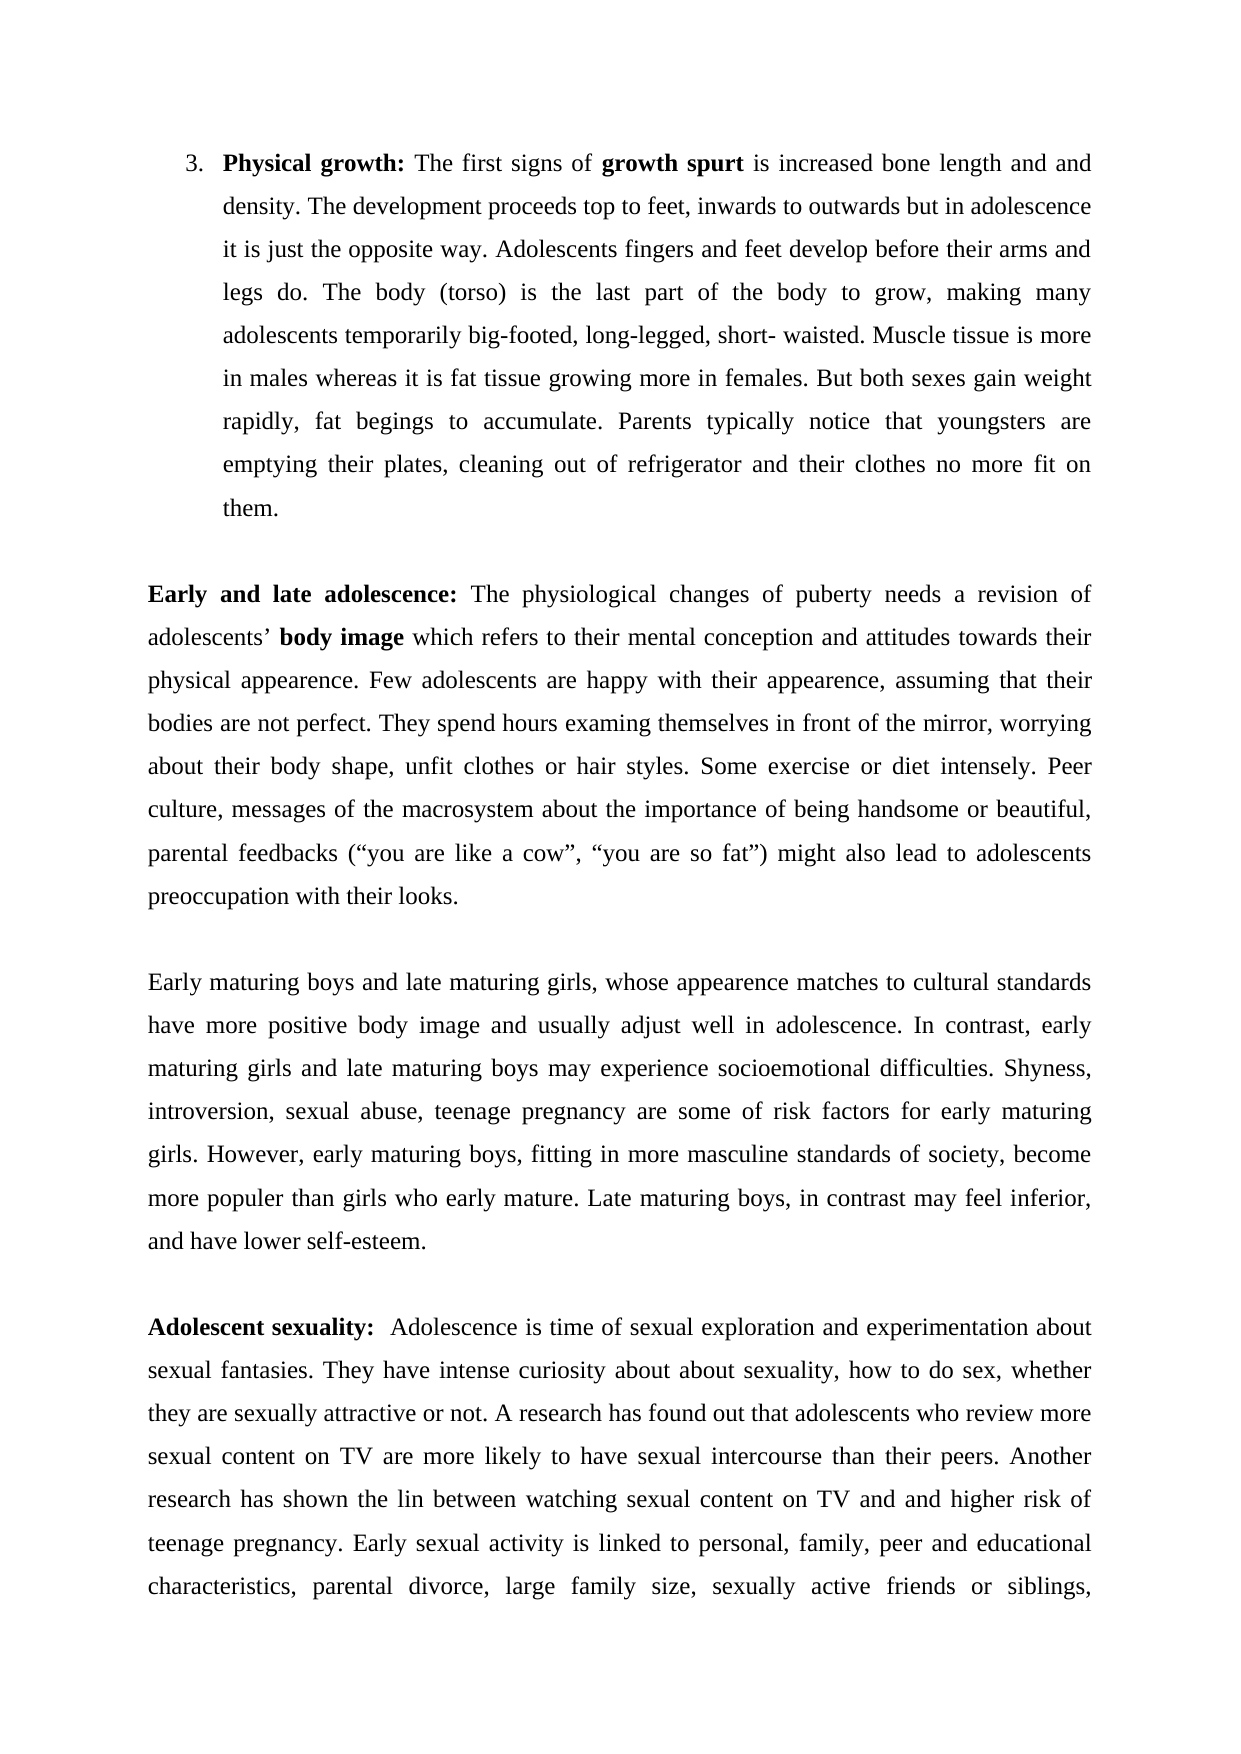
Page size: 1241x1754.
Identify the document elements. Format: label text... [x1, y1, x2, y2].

text Early maturing boys and late maturing girls, whose appearence matches to cultural standards have more positive body image and usually adjust well in adolescence. In contrast, early maturing girls and late maturing boys may experience socioemotional difficulties. Shyness, introversion, sexual abuse, teenage pregnancy are some of risk factors for early maturing girls. However, early maturing boys, fitting in more masculine standards of society, become more populer than girls who early mature. Late maturing boys, in contrast may feel inferior, and have lower self-esteem. [148, 967, 1093, 1254]
list Physical growth: The first signs of growth spurt is increased bone length and and density. The development proceeds top to feet, inwards to outwards but in adolescence it is just the opposite way. Adolescents fingers and feet develop before their arms and legs do. The body (torso) is the last part of the body to grow, making many adolescents temporarily big-footed, long-legged, short- waisted. Muscle tissue is more in males whereas it is fat tissue growing more in females. But both sexes gain weight rapidly, fat begings to accumulate. Parents typically notice that youngsters are emptying their plates, cleaning out of refrigerator and their clothes no more fit on them. [185, 148, 1093, 521]
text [148, 1312, 1093, 1599]
text Early and late adolescence: The physiological changes of puberty needs a revision of adolescents’ body image which refers to their mental conception and attitudes towards their physical appearence. Few adolescents are happy with their appearence, assuming that their bodies are not perfect. They spend hours examing themselves in front of the mirror, worrying about their body shape, unfit clothes or hair styles. Some exercise or diet intensely. Peer culture, messages of the macrosystem about the importance of being handsome or beautiful, parental feedbacks (“you are like a cow”, “you are so fat”) might also lead to adolescents preoccupation with their looks. [148, 579, 1093, 909]
